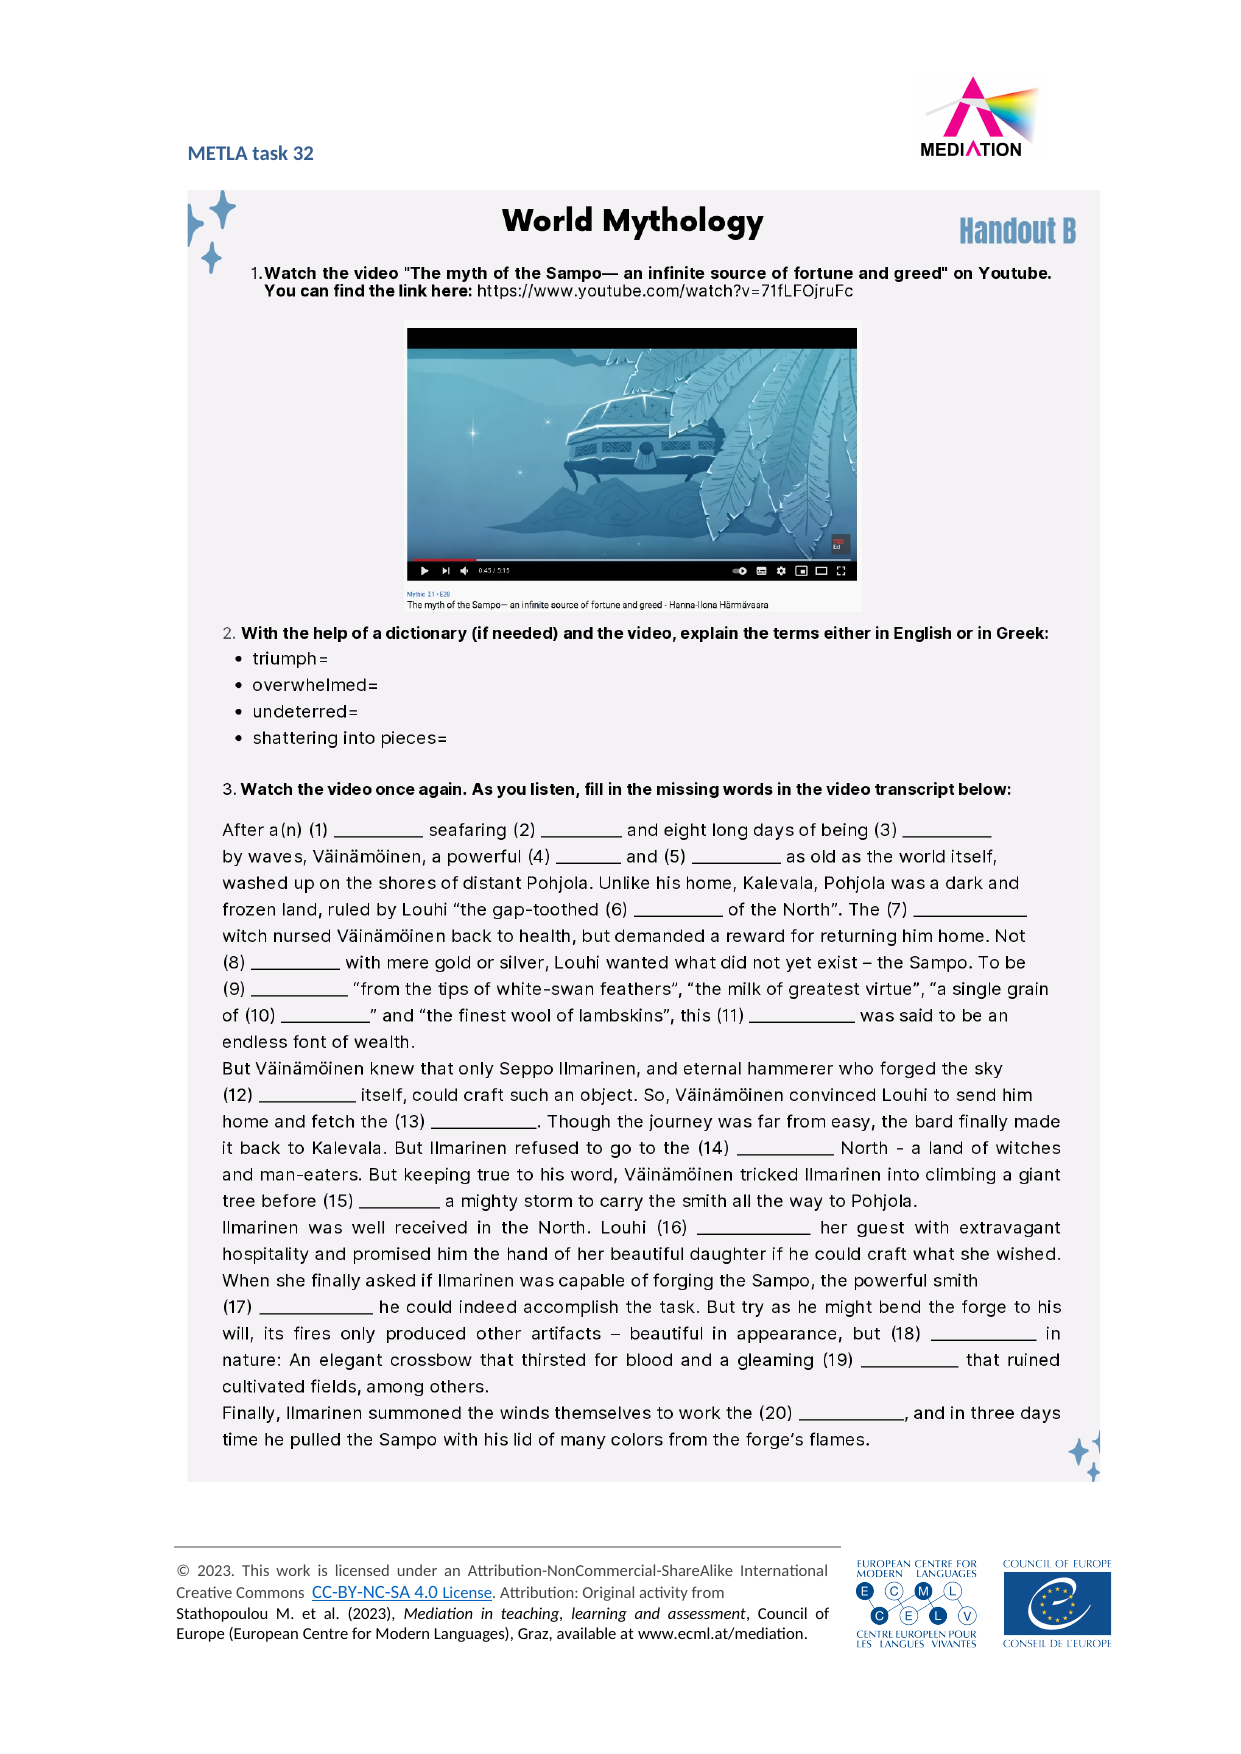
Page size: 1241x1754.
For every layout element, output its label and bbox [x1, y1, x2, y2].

picture [917, 73, 1044, 161]
picture [855, 1560, 1113, 1648]
picture [187, 190, 1100, 1482]
